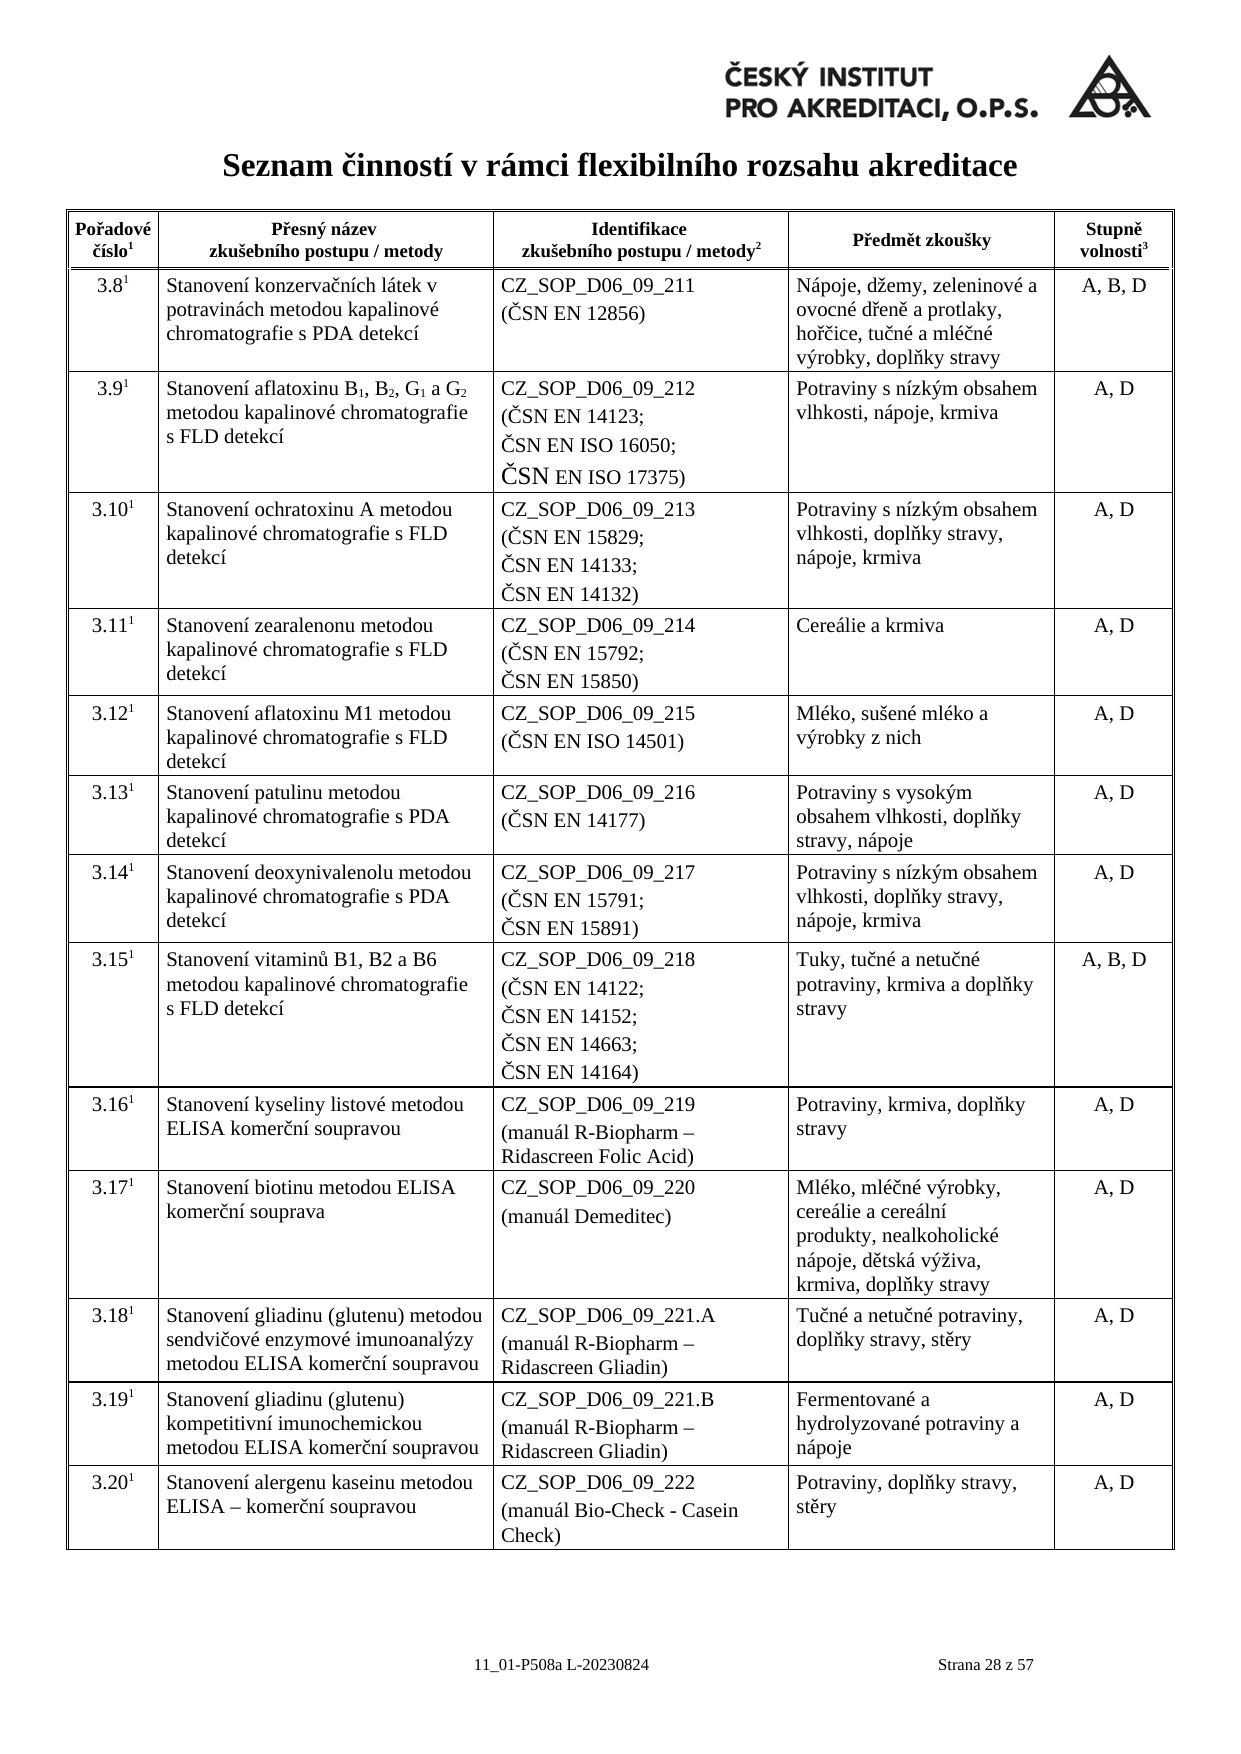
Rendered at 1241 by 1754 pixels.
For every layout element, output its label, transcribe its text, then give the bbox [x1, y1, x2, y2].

table_cell Stanovení zearalenonu metodou kapalinové chromatografie s FLD detekcí [159, 609, 493, 695]
table_cell CZ_SOP_D06_09_222 (manuál Bio-Check - Casein Check) [494, 1466, 788, 1549]
table_cell Potraviny, krmiva, doplňky stravy [789, 1088, 1054, 1170]
table_cell 3.121 [69, 696, 158, 775]
table_cell 3.161 [69, 1088, 158, 1170]
table_cell A, D [1055, 1299, 1172, 1381]
table_cell A, D [1055, 855, 1172, 942]
table_header Identifikace zkušebního postupu / metody2 [494, 212, 788, 267]
table_cell Stanovení deoxynivalenolu metodou kapalinové chromatografie s PDA detekcí [159, 855, 493, 942]
table_cell 3.131 [69, 776, 158, 854]
table_cell Stanovení kyseliny listové metodou ELISA komerční soupravou [159, 1088, 493, 1170]
table_cell 3.81 [67, 267, 158, 371]
table_cell Stanovení gliadinu (glutenu) kompetitivní imunochemickou metodou ELISA komerční soupravou [159, 1383, 493, 1465]
table_cell 3.181 [69, 1299, 158, 1381]
table_header Předmět zkoušky [789, 212, 1054, 267]
table_cell CZ_SOP_D06_09_213 (ČSN EN 15829; ČSN EN 14133; ČSN EN 14132) [494, 493, 788, 608]
table_cell Stanovení ochratoxinu A metodou kapalinové chromatografie s FLD detekcí [159, 493, 493, 608]
table_cell Mléko, sušené mléko a výrobky z nich [789, 696, 1054, 775]
table_cell A, D [1055, 1088, 1172, 1170]
table_cell Stanovení aflatoxinu M1 metodou kapalinové chromatografie s FLD detekcí [159, 696, 493, 775]
table_cell CZ_SOP_D06_09_221.A (manuál R-Biopharm – Ridascreen Gliadin) [494, 1299, 788, 1381]
table_cell 3.201 [69, 1466, 158, 1549]
table_cell CZ_SOP_D06_09_216 (ČSN EN 14177) [494, 776, 788, 854]
table_cell 3.111 [69, 609, 158, 695]
table_cell Fermentované a hydrolyzované potraviny a nápoje [789, 1383, 1054, 1465]
table_cell Mléko, mléčné výrobky, cereálie a cereální produkty, nealkoholické nápoje, dětská výživa, krmiva, doplňky stravy [789, 1171, 1054, 1298]
table_cell A, D [1055, 696, 1172, 775]
table_cell Potraviny s vysokým obsahem vlhkosti, doplňky stravy, nápoje [789, 776, 1054, 854]
table_cell A, B, D [1055, 943, 1172, 1086]
table_cell Tuky, tučné a netučné potraviny, krmiva a doplňky stravy [789, 943, 1054, 1086]
table_cell A, D [1055, 493, 1172, 608]
table_cell A, D [1055, 372, 1172, 492]
table_cell A, D [1055, 609, 1172, 695]
table_cell Stanovení konzervačních látek v potravinách metodou kapalinové chromatografie s PDA detekcí [159, 270, 493, 371]
table_cell 3.91 [69, 372, 158, 492]
table_cell A, D [1055, 1466, 1172, 1549]
table_cell Stanovení vitaminů B1, B2 a B6 metodou kapalinové chromatografie s FLD detekcí [159, 943, 493, 1086]
table_cell Potraviny s nízkým obsahem vlhkosti, doplňky stravy, nápoje, krmiva [789, 855, 1054, 942]
table_cell Stanovení aflatoxinu B1, B2, G1 a G2 metodou kapalinové chromatografie s FLD detekcí [159, 372, 493, 492]
table_cell 3.101 [69, 493, 158, 608]
table_cell CZ_SOP_D06_09_217 (ČSN EN 15791; ČSN EN 15891) [494, 855, 788, 942]
table_cell CZ_SOP_D06_09_215 (ČSN EN ISO 14501) [494, 696, 788, 775]
table_cell CZ_SOP_D06_09_211 (ČSN EN 12856) [494, 270, 788, 371]
table_header Stupně volnosti3 [1055, 212, 1172, 267]
table_cell CZ_SOP_D06_09_220 (manuál Demeditec) [494, 1171, 788, 1298]
table_cell 3.141 [69, 855, 158, 942]
table_cell CZ_SOP_D06_09_219 (manuál R-Biopharm – Ridascreen Folic Acid) [494, 1088, 788, 1170]
table_cell Potraviny, doplňky stravy, stěry [789, 1466, 1054, 1549]
table_cell Tučné a netučné potraviny, doplňky stravy, stěry [789, 1299, 1054, 1381]
table_cell Stanovení alergenu kaseinu metodou ELISA – komerční soupravou [159, 1466, 493, 1549]
table_cell 3.171 [69, 1171, 158, 1298]
picture [725, 54, 1152, 121]
table_cell 3.151 [69, 943, 158, 1086]
table_cell Nápoje, džemy, zeleninové a ovocné dřeně a protlaky, hořčice, tučné a mléčné výrobky, doplňky stravy [789, 270, 1054, 371]
table_cell 3.191 [69, 1383, 158, 1465]
table_cell Cereálie a krmiva [789, 609, 1054, 695]
table_header Přesný název zkušebního postupu / metody [159, 212, 493, 267]
table_cell Potraviny s nízkým obsahem vlhkosti, doplňky stravy, nápoje, krmiva [789, 493, 1054, 608]
table_cell A, D [1055, 1171, 1172, 1298]
table_header Pořadové číslo1 [69, 212, 158, 267]
table_cell CZ_SOP_D06_09_212 (ČSN EN 14123; ČSN EN ISO 16050; ČSN EN ISO 17375) [494, 372, 788, 492]
table_cell CZ_SOP_D06_09_218 (ČSN EN 14122; ČSN EN 14152; ČSN EN 14663; ČSN EN 14164) [494, 943, 788, 1086]
table_cell CZ_SOP_D06_09_214 (ČSN EN 15792; ČSN EN 15850) [494, 609, 788, 695]
table_cell Stanovení gliadinu (glutenu) metodou sendvičové enzymové imunoanalýzy metodou ELISA komerční soupravou [159, 1299, 493, 1381]
table_cell CZ_SOP_D06_09_221.B (manuál R-Biopharm – Ridascreen Gliadin) [494, 1383, 788, 1465]
table_cell Stanovení patulinu metodou kapalinové chromatografie s PDA detekcí [159, 776, 493, 854]
table_cell Potraviny s nízkým obsahem vlhkosti, nápoje, krmiva [789, 372, 1054, 492]
table_cell A, D [1055, 776, 1172, 854]
table_cell A, B, D [1055, 267, 1173, 371]
table_cell Stanovení biotinu metodou ELISA komerční souprava [159, 1171, 493, 1298]
table_cell A, D [1055, 1383, 1172, 1465]
